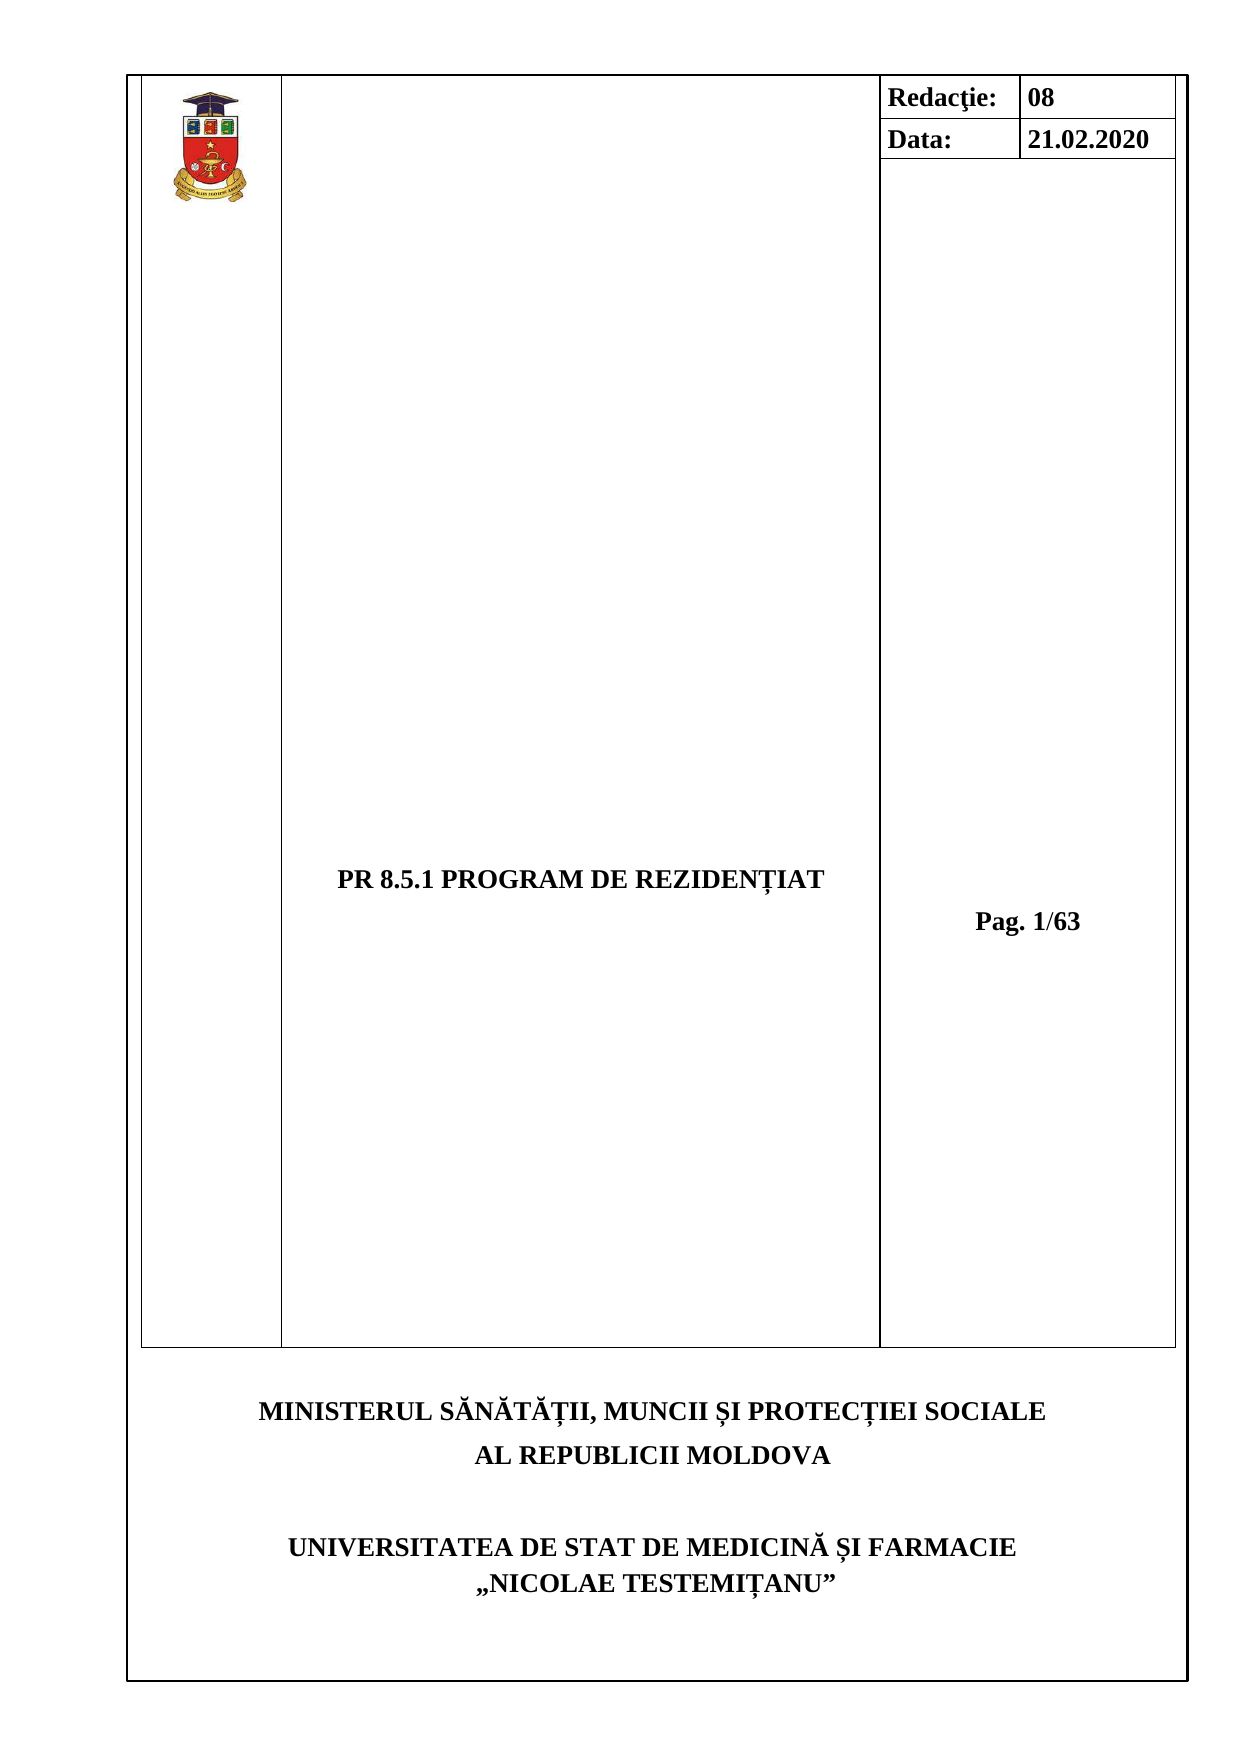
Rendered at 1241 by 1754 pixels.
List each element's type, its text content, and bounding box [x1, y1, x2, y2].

text „NICOLAE TESTEMIțANU” [142, 1567, 1163, 1598]
text MINISTERUL SĂNĂTĂȚII, Muncii și Protecției sociale [142, 1396, 1163, 1427]
text AL REPUBLICII MOLDOVA [142, 1439, 1163, 1470]
text UNIVERSITATEA DE STAT DE mEDICINĂ ȘI FARMACIE [142, 1531, 1163, 1562]
picture [173, 92, 247, 203]
